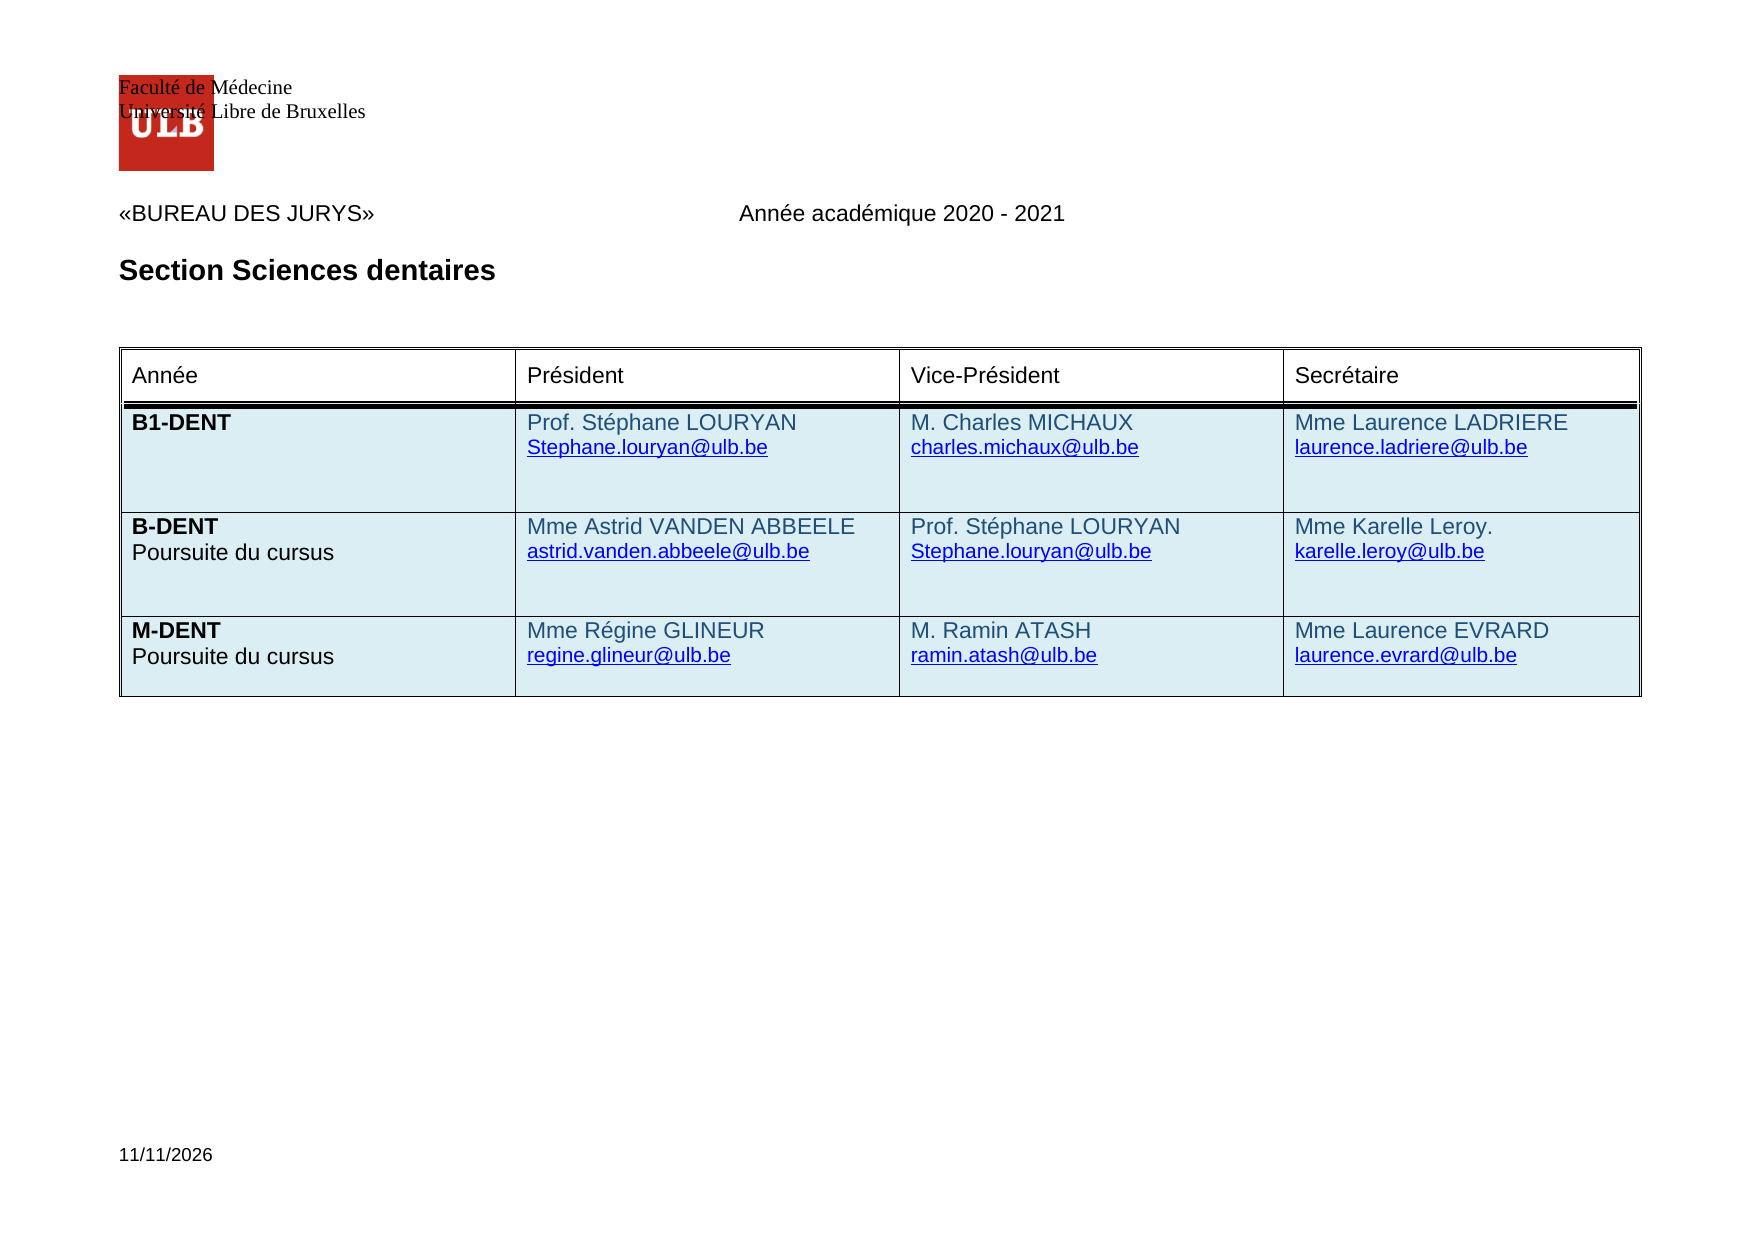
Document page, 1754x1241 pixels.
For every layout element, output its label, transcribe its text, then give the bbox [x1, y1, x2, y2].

table_cell Prof. Stéphane LOURYAN Stephane.louryan@ulb.be [900, 513, 1283, 616]
table_header Vice-Président [900, 350, 1283, 401]
table_cell M. Charles MICHAUX charles.michaux@ulb.be [900, 409, 1283, 512]
table_header Année [122, 350, 515, 401]
text «BUREAU DES JURYS» Année académique 2020 - 2021 [119, 200, 1754, 227]
table_cell Mme Régine GLINEUR regine.glineur@ulb.be [516, 617, 899, 696]
table_cell Mme Astrid VANDEN ABBEELE astrid.vanden.abbeele@ulb.be [516, 513, 899, 616]
table_cell B-DENT Poursuite du cursus [122, 513, 515, 616]
table_cell Prof. Stéphane LOURYAN Stephane.louryan@ulb.be [516, 409, 899, 512]
picture [118, 75, 214, 171]
table_cell Mme Karelle Leroy. karelle.leroy@ulb.be [1284, 513, 1639, 616]
table_cell Mme Laurence EVRARD laurence.evrard@ulb.be [1284, 617, 1639, 696]
table_cell B1-DENT [120, 401, 515, 512]
table_cell Mme Laurence LADRIERE laurence.ladriere@ulb.be [1284, 401, 1641, 512]
table_cell M-DENT Poursuite du cursus [122, 617, 515, 696]
table_header Président [516, 350, 899, 401]
table_header Secrétaire [1284, 350, 1639, 401]
table_cell M. Ramin ATASH ramin.atash@ulb.be [900, 617, 1283, 696]
text Section Sciences dentaires [119, 253, 1696, 287]
